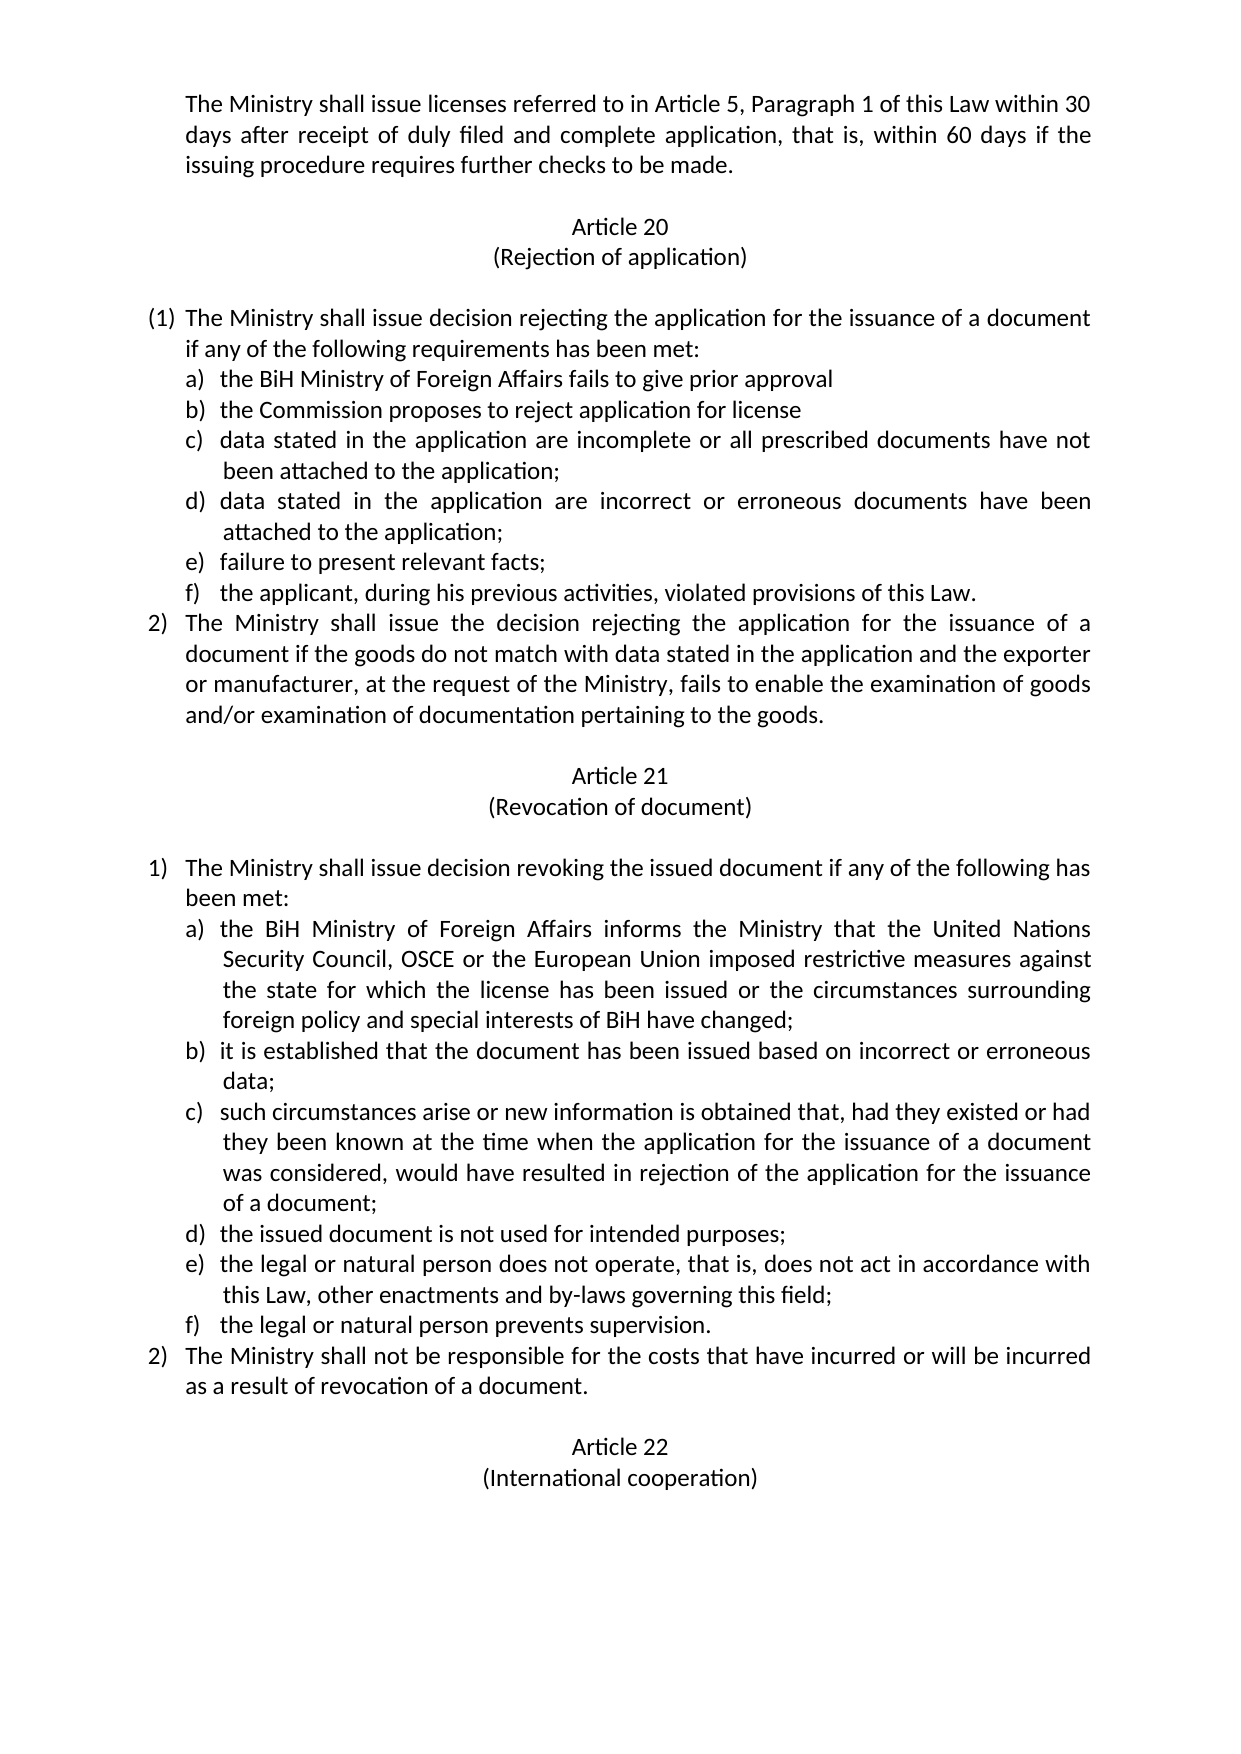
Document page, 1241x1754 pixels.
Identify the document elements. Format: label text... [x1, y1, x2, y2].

list the legal or natural person prevents supervision. [185, 1309, 1093, 1340]
text (Revocation of document) [148, 791, 1093, 821]
text (International cooperation) [148, 1462, 1093, 1493]
list the BiH Ministry of Foreign Affairs informs the Ministry that the United Nations Security Council, OSCE or the European Union imposed restrictive measures against the state for which the license has been issued or the circumstances surrounding foreign policy and special interests of BiH have changed; [185, 913, 1093, 1035]
text (Rejection of application) [148, 241, 1093, 272]
list data stated in the application are incorrect or erroneous documents have been attached to the application; [185, 485, 1093, 546]
text Article 20 [148, 211, 1093, 241]
list The Ministry shall issue licenses referred to in Article 5, Paragraph 1 of this Law within 30 days after receipt of duly filed and complete application, that is, within 60 days if the issuing procedure requires further checks to be made. [185, 89, 1093, 180]
list the Commission proposes to reject application for license [185, 394, 1093, 424]
list The Ministry shall not be responsible for the costs that have incurred or will be incurred as a result of revocation of a document. [148, 1340, 1093, 1401]
list The Ministry shall issue the decision rejecting the application for the issuance of a document if the goods do not match with data stated in the application and the exporter or manufacturer, at the request of the Ministry, fails to enable the examination of goods and/or examination of documentation pertaining to the goods. [148, 607, 1093, 729]
text Article 21 [148, 760, 1093, 791]
list the issued document is not used for intended purposes; [185, 1218, 1093, 1248]
list the applicant, during his previous activities, violated provisions of this Law. [185, 577, 1093, 607]
text Article 22 [148, 1432, 1093, 1462]
list data stated in the application are incomplete or all prescribed documents have not been attached to the application; [185, 424, 1093, 485]
list the BiH Ministry of Foreign Affairs fails to give prior approval [185, 363, 1093, 394]
list it is established that the document has been issued based on incorrect or erroneous data; [185, 1035, 1093, 1096]
list The Ministry shall issue decision revoking the issued document if any of the following has been met: [148, 852, 1093, 913]
list the legal or natural person does not operate, that is, does not act in accordance with this Law, other enactments and by-laws governing this field; [185, 1248, 1093, 1309]
list The Ministry shall issue decision rejecting the application for the issuance of a document if any of the following requirements has been met: [148, 302, 1093, 363]
list failure to present relevant facts; [185, 546, 1093, 577]
list such circumstances arise or new information is obtained that, had they existed or had they been known at the time when the application for the issuance of a document was considered, would have resulted in rejection of the application for the issuance of a document; [185, 1096, 1093, 1218]
